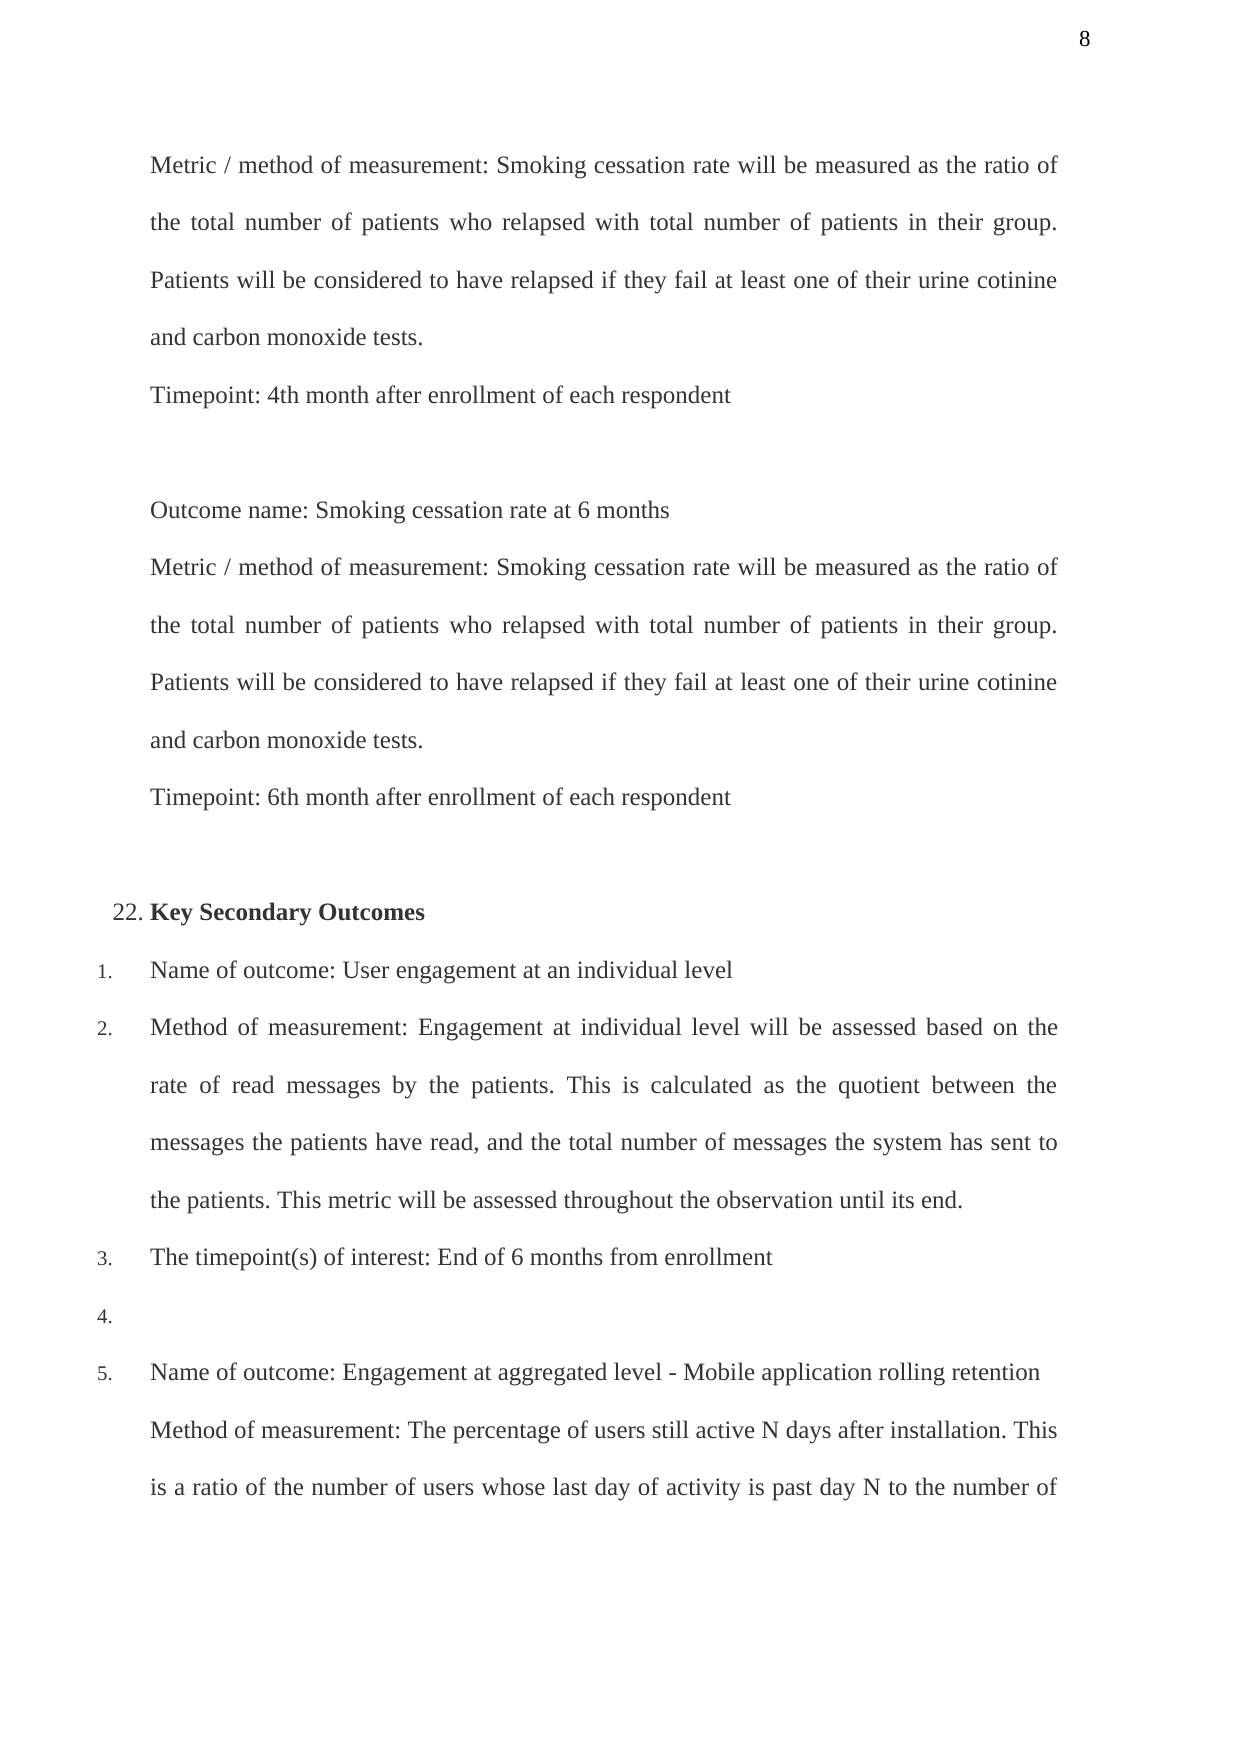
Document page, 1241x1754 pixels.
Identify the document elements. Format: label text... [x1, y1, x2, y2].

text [150, 150, 1059, 351]
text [150, 1415, 1059, 1501]
text Timepoint: 4th month after enrollment of each respondent [150, 380, 1059, 409]
list Name of outcome: User engagement at an individual level [112, 955, 1059, 984]
text Timepoint: 6th month after enrollment of each respondent [150, 782, 1059, 811]
list Method of measurement: Engagement at individual level will be assessed based on the rate of read messages by the patients. This is calculated as the quotient between the messages the patients have read, and the total number of messages the system has sent to the patients. This metric will be assessed throughout the observation until its end. [112, 1012, 1059, 1214]
list The timepoint(s) of interest: End of 6 months from enrollment [112, 1242, 1059, 1271]
list Name of outcome: Engagement at aggregated level - Mobile application rolling retention [112, 1357, 1059, 1386]
text Outcome name: Smoking cessation rate at 6 months [150, 495, 1059, 524]
list Key Secondary Outcomes [112, 897, 1059, 926]
